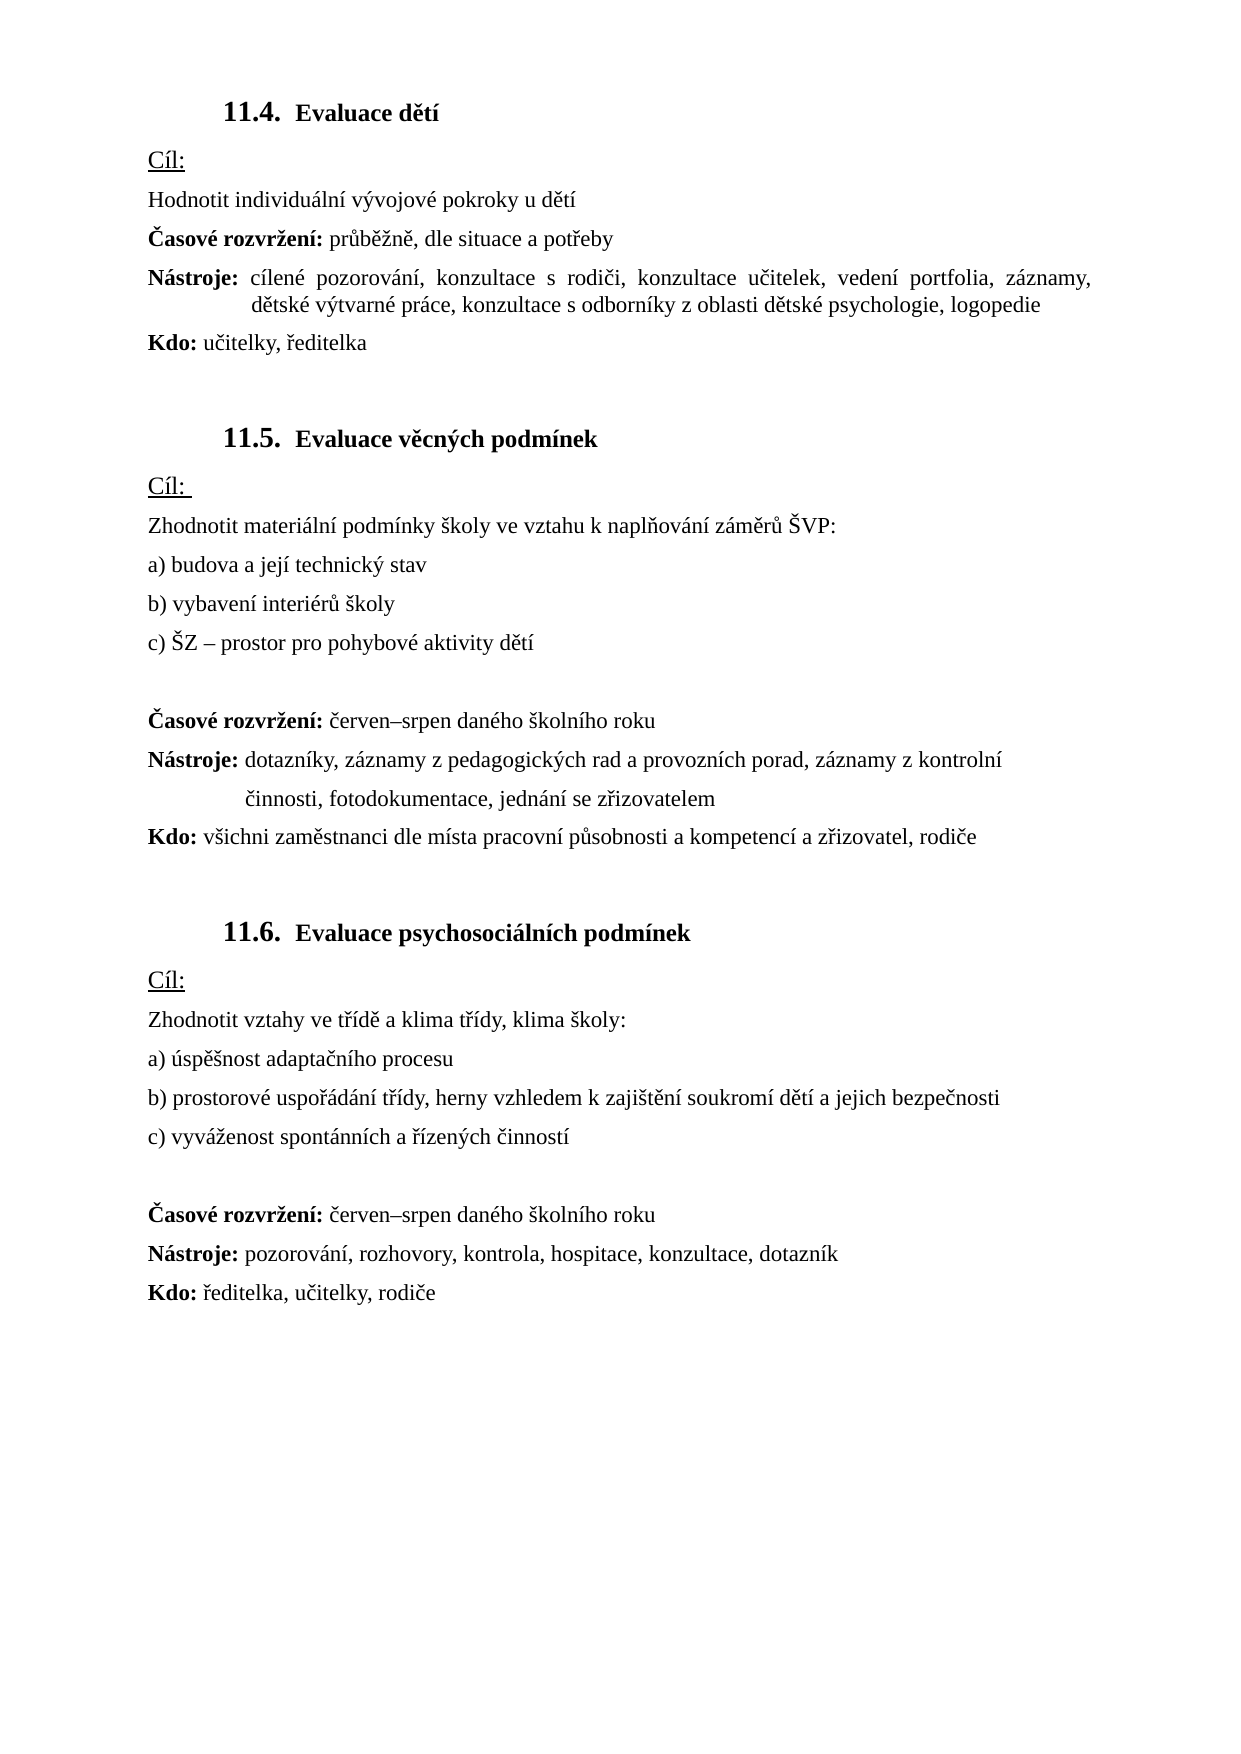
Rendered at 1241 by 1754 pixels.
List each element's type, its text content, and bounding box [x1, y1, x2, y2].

text Nástroje: pozorování, rozhovory, kontrola, hospitace, konzultace, dotazník [148, 1240, 1093, 1266]
subtitle Evaluace věcných podmínek [223, 420, 1093, 453]
text a) úspěšnost adaptačního procesu [148, 1045, 1093, 1072]
text Nástroje: dotazníky, záznamy z pedagogických rad a provozních porad, záznamy z kontrolní [148, 746, 1093, 772]
text Cíl: [148, 965, 1093, 994]
text činnosti, fotodokumentace, jednání se zřizovatelem [148, 784, 1093, 811]
text Kdo: ředitelka, učitelky, rodiče [148, 1278, 1093, 1305]
text Hodnotit individuální vývojové pokroky u dětí [148, 187, 1093, 213]
text b) prostorové uspořádání třídy, herny vzhledem k zajištění soukromí dětí a jejich bezpečnosti [148, 1084, 1093, 1111]
text c) ŠZ – prostor pro pohybové aktivity dětí [148, 629, 1093, 656]
text Kdo: učitelky, ředitelka [148, 329, 1093, 356]
subtitle Evaluace dětí [223, 94, 1093, 127]
text Zhodnotit materiální podmínky školy ve vztahu k naplňování záměrů ŠVP: [148, 513, 1093, 539]
text c) vyváženost spontánních a řízených činností [148, 1123, 1093, 1149]
text Časové rozvržení: červen–srpen daného školního roku [148, 1201, 1093, 1227]
text Cíl: [148, 471, 1093, 500]
text a) budova a její technický stav [148, 551, 1093, 578]
text Kdo: všichni zaměstnanci dle místa pracovní působnosti a kompetencí a zřizovatel, rodiče [148, 823, 1093, 850]
text Časové rozvržení: červen–srpen daného školního roku [148, 707, 1093, 733]
text Cíl: [148, 145, 1093, 174]
text Časové rozvržení: průběžně, dle situace a potřeby [148, 225, 1093, 252]
text Zhodnotit vztahy ve třídě a klima třídy, klima školy: [148, 1007, 1093, 1033]
text b) vybavení interiérů školy [148, 590, 1093, 617]
subtitle Evaluace psychosociálních podmínek [223, 914, 1093, 947]
text Nástroje: cílené pozorování, konzultace s rodiči, konzultace učitelek, vedení portfolia, záznamy, dětské výtvarné práce, konzultace s odborníky z oblasti dětské psychologie, logopedie [148, 264, 1093, 317]
